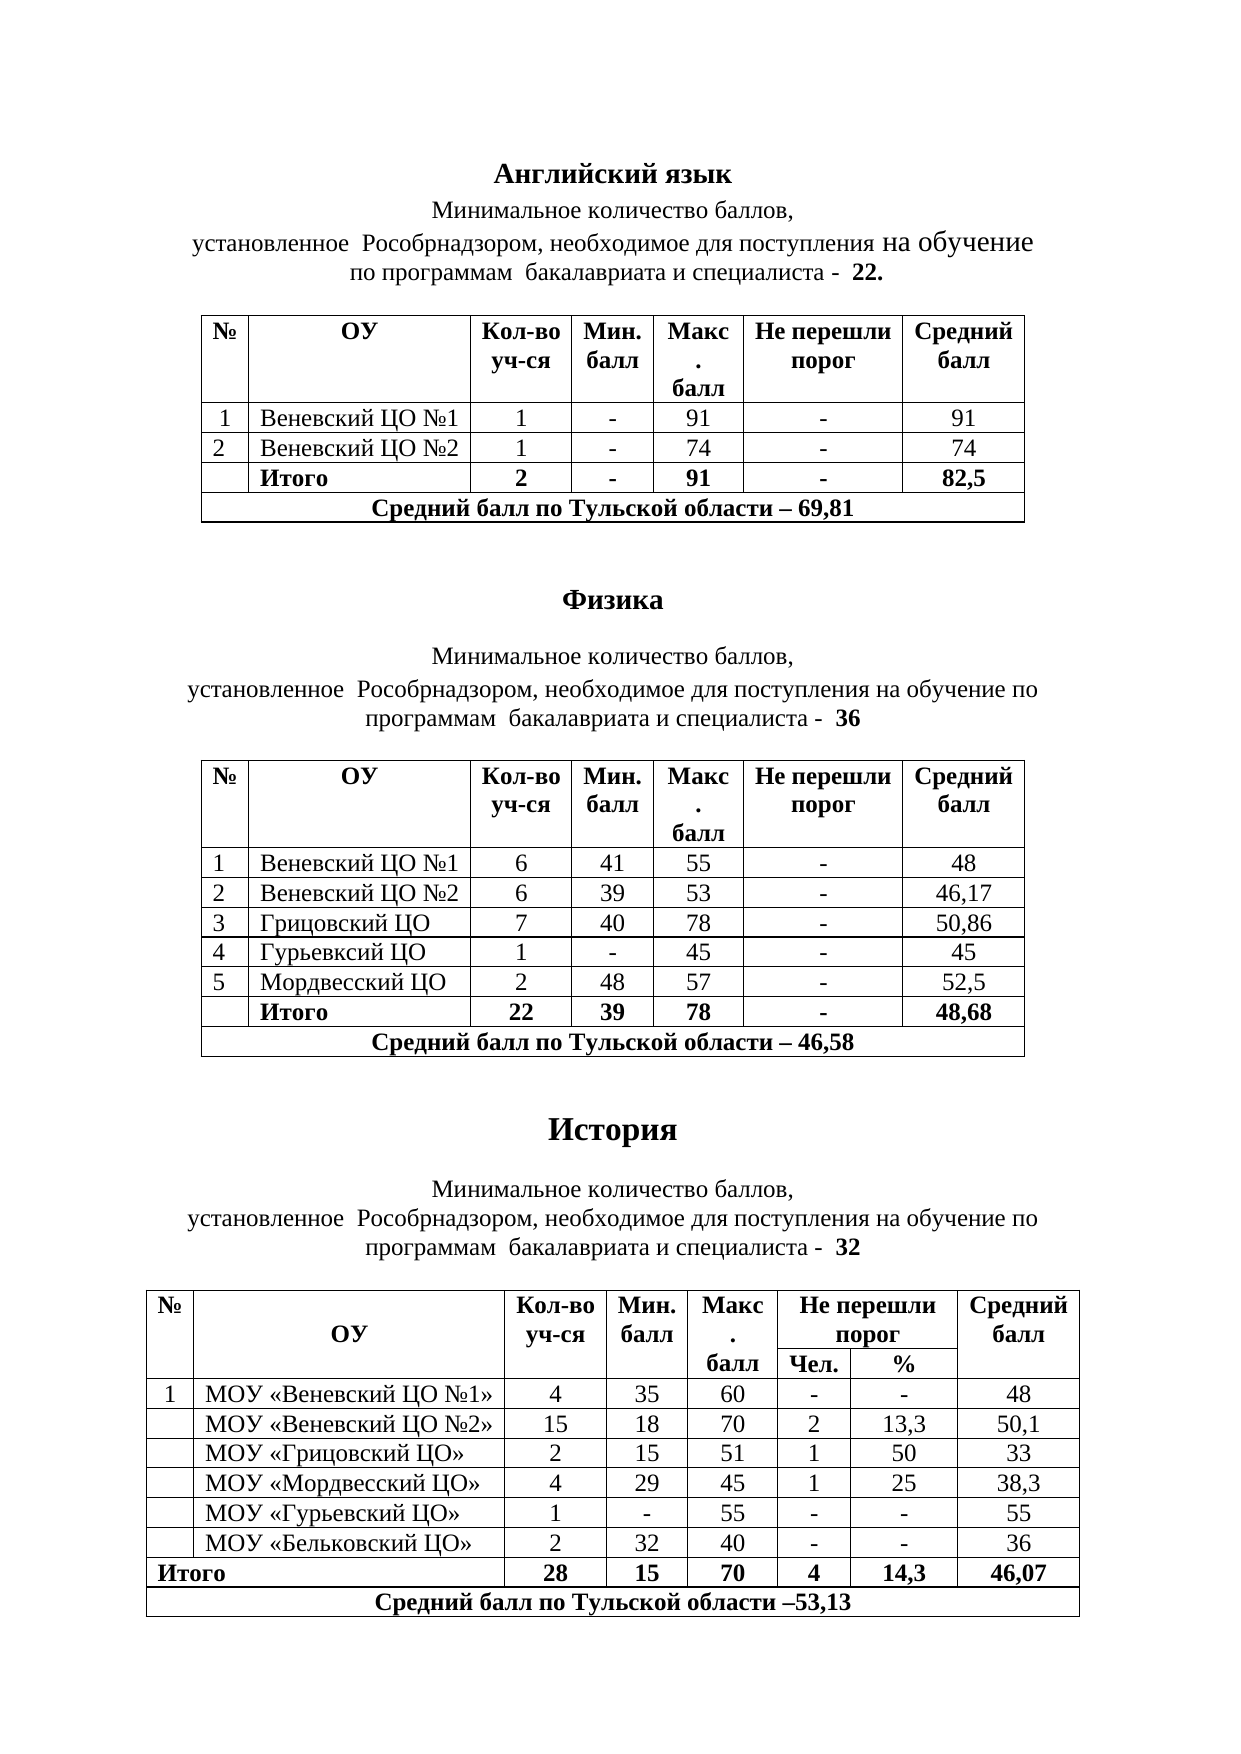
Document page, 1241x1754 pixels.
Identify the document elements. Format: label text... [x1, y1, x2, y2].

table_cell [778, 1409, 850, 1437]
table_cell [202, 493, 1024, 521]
text Минимальное количество баллов, [59, 1174, 1166, 1203]
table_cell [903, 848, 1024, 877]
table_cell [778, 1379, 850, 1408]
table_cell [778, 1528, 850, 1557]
text установленное Рособрнадзором, необходимое для поступления на обучение [59, 224, 1166, 257]
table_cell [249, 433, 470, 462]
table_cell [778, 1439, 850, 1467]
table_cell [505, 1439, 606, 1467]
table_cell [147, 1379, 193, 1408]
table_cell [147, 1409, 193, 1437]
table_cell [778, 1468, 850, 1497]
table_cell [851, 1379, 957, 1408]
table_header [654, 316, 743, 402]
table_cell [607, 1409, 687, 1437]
text Английский язык [59, 157, 1166, 190]
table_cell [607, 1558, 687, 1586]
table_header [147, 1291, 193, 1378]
text программам бакалавриата и специалиста - 36 [59, 703, 1166, 732]
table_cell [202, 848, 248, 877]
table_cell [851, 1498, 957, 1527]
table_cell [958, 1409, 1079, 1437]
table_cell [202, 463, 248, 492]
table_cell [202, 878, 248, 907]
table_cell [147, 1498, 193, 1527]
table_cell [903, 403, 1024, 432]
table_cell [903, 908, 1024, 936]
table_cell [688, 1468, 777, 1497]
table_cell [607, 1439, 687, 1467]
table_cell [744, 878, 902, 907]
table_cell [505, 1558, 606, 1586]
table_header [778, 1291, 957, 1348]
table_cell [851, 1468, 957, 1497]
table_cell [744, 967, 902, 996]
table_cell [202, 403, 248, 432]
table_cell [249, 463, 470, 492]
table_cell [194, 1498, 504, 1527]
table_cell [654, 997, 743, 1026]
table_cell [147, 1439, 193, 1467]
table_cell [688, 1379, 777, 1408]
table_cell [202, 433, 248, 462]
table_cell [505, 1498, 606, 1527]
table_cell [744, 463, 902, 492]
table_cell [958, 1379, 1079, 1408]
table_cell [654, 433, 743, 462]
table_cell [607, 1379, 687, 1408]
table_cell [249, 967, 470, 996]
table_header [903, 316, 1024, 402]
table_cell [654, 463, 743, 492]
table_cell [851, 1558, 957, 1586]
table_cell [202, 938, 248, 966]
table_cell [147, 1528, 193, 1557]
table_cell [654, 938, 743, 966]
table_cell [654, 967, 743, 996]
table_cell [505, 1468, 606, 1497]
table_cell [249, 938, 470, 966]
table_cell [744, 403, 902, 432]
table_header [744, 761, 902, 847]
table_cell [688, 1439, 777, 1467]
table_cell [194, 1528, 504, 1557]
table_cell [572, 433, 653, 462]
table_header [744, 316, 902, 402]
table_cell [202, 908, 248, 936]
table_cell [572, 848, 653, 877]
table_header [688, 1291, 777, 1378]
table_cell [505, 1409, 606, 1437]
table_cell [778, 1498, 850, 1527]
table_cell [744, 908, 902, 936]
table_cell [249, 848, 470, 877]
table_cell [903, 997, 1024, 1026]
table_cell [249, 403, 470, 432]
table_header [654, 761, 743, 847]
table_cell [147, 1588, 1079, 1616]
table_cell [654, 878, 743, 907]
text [59, 1203, 1166, 1232]
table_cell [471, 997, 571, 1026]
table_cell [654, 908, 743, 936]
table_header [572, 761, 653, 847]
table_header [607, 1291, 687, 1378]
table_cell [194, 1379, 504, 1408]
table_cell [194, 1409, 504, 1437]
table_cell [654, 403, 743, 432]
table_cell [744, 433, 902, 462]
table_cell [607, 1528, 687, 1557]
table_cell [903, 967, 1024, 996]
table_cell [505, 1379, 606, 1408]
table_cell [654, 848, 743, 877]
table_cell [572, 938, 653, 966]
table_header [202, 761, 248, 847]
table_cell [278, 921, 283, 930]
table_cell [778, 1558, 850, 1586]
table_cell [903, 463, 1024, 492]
text Минимальное количество баллов, [59, 195, 1166, 224]
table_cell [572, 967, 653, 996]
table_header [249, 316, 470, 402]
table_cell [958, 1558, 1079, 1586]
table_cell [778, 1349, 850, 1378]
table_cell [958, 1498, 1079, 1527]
text установленное Рособрнадзором, необходимое для поступления на обучение по [59, 674, 1166, 703]
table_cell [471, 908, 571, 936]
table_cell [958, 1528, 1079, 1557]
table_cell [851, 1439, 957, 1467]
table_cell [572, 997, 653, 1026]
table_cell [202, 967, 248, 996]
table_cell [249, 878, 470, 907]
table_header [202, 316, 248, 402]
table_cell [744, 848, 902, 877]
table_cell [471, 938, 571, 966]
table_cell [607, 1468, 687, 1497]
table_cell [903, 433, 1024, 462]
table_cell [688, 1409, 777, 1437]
text по программам бакалавриата и специалиста - 22. [59, 257, 1166, 286]
text Минимальное количество баллов, [59, 641, 1166, 670]
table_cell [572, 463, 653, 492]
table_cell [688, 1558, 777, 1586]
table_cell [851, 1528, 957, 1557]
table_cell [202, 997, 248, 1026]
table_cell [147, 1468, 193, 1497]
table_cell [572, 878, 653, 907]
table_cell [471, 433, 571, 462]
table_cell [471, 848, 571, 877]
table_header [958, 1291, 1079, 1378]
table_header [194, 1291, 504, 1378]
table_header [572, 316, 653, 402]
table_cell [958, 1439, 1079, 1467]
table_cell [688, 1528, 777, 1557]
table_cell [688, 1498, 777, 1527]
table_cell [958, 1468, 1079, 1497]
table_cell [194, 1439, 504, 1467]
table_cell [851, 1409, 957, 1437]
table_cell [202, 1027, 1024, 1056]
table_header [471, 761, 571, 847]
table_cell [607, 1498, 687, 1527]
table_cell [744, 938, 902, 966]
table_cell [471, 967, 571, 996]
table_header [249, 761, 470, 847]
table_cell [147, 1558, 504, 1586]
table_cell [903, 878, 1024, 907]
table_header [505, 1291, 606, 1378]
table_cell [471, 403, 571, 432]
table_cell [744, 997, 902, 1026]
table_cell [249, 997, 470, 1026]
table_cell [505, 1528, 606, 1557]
text Физика [59, 582, 1166, 615]
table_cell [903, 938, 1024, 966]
text программам бакалавриата и специалиста - 32 [59, 1232, 1166, 1261]
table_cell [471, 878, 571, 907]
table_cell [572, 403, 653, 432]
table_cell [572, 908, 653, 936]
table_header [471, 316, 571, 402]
text История [59, 1109, 1166, 1148]
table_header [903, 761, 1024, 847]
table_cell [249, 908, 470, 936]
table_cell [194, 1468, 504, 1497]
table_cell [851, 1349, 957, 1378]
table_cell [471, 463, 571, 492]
